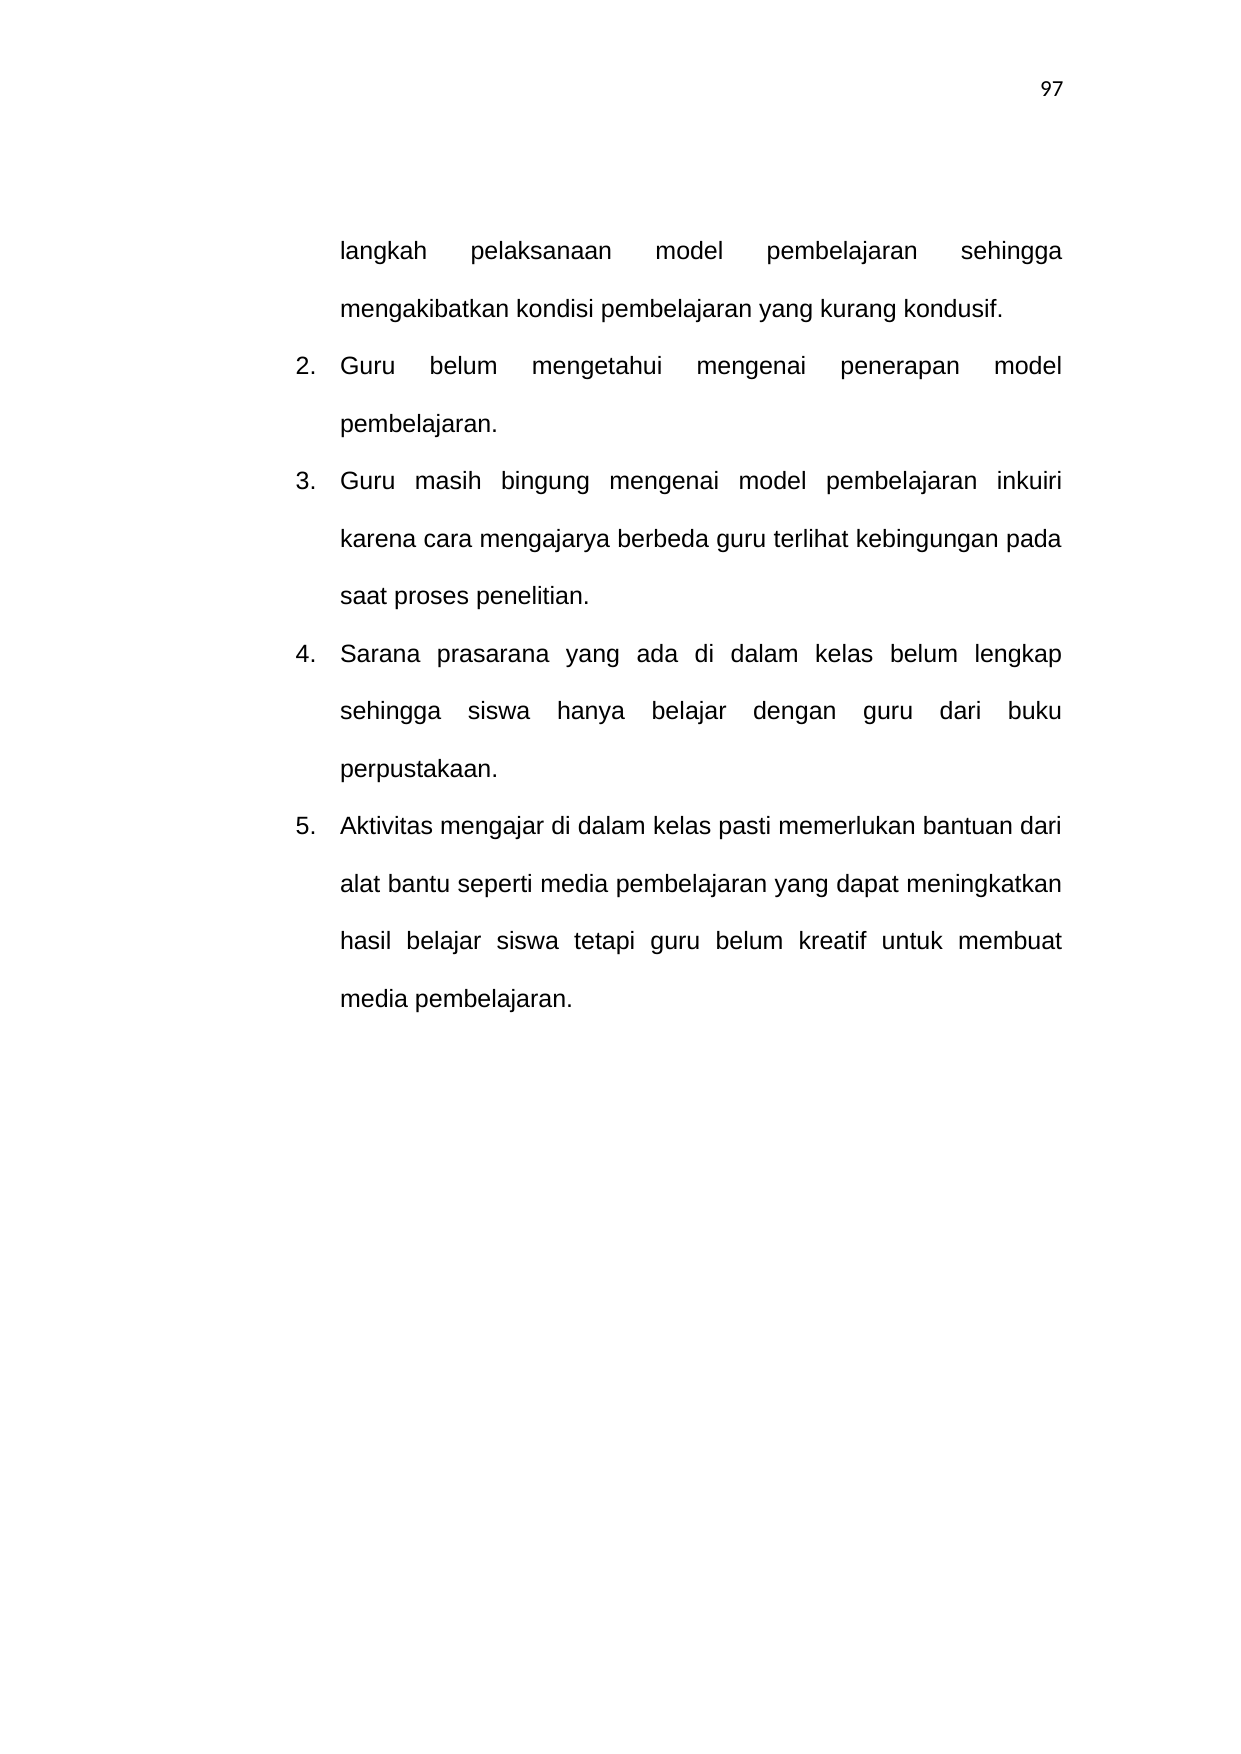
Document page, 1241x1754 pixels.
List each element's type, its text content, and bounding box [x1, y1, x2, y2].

list Aktivitas mengajar di dalam kelas pasti memerlukan bantuan dari alat bantu seperti media pembelajaran yang dapat meningkatkan hasil belajar siswa tetapi guru belum kreatif untuk membuat media pembelajaran. [295, 811, 1063, 1012]
list Guru masih bingung mengenai model pembelajaran inkuiri karena cara mengajarya berbeda guru terlihat kebingungan pada saat proses penelitian. [295, 466, 1063, 610]
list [295, 236, 1063, 322]
list Sarana prasarana yang ada di dalam kelas belum lengkap sehingga siswa hanya belajar dengan guru dari buku perpustakaan. [295, 639, 1063, 782]
list Guru belum mengetahui mengenai penerapan model pembelajaran. [295, 351, 1063, 437]
